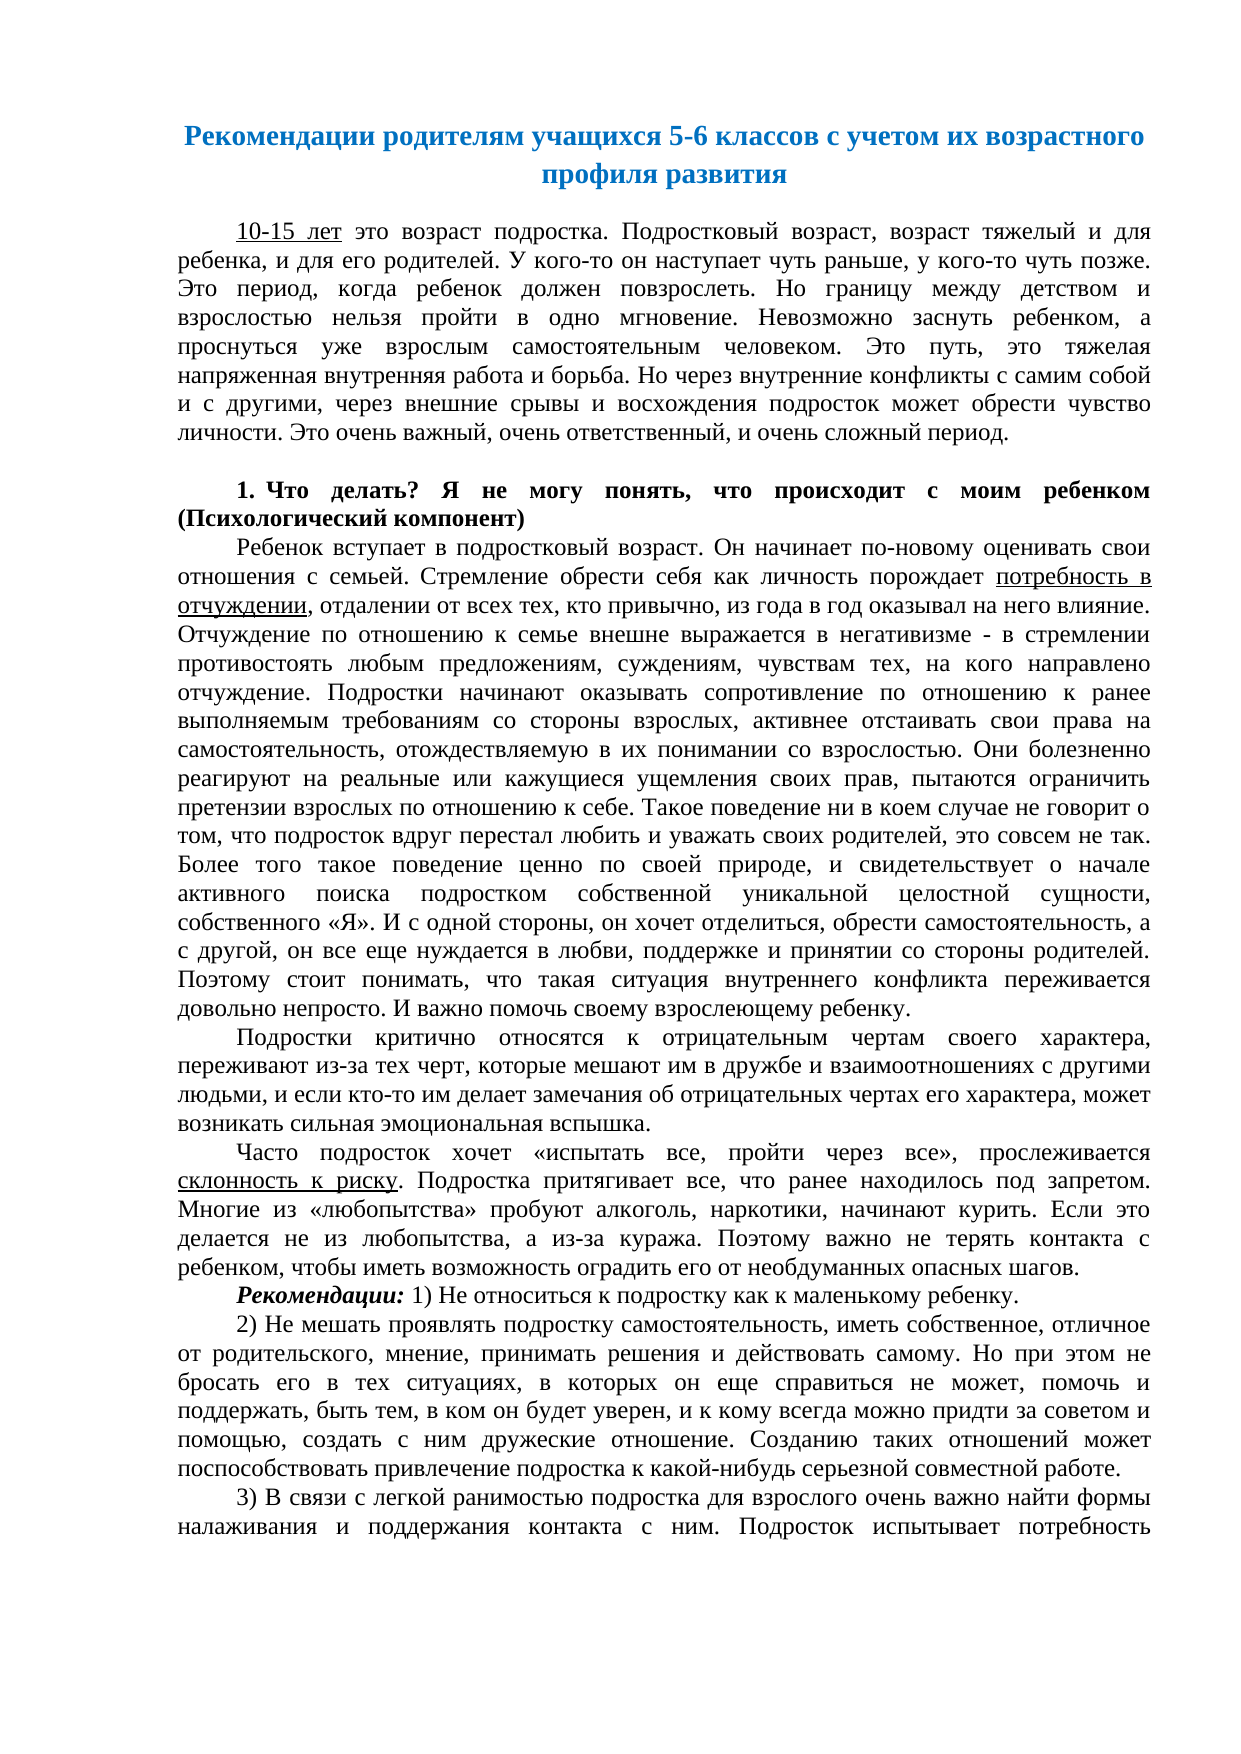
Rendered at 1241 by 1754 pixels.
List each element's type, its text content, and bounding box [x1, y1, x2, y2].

text 2) Не мешать проявлять подростку самостоятельность, иметь собственное, отличное от родительского, мнение, принимать решения и действовать самому. Но при этом не бросать его в тех ситуациях, в которых он еще справиться не может, помочь и поддержать, быть тем, в ком он будет уверен, и к кому всегда можно придти за советом и помощью, создать с ним дружеские отношение. Созданию таких отношений может поспособствовать привлечение подростка к какой-нибудь серьезной совместной работе. [177, 1309, 1152, 1482]
text 10-15 лет это возраст подростка. Подростковый возраст, возраст тяжелый и для ребенка, и для его родителей. У кого-то он наступает чуть раньше, у кого-то чуть позже. Это период, когда ребенок должен повзрослеть. Но границу между детством и взрослостью нельзя пройти в одно мгновение. Невозможно заснуть ребенком, а проснуться уже взрослым самостоятельным человеком. Это путь, это тяжелая напряженная внутренняя работа и борьба. Но через внутренние конфликты с самим собой и с другими, через внешние срывы и восхождения подросток может обрести чувство личности. Это очень важный, очень ответственный, и очень сложный период. [177, 216, 1152, 446]
list Что делать? Я не могу понять, что происходит с моим ребенком (Психологический компонент) [177, 475, 1152, 532]
text Ребенок вступает в подростковый возраст. Он начинает по-новому оценивать свои отношения с семьей. Стремление обрести себя как личность порождает потребность в отчуждении, отдалении от всех тех, кто привычно, из года в год оказывал на него влияние. Отчуждение по отношению к семье внешне выражается в негативизме - в стремлении противостоять любым предложениям, суждениям, чувствам тех, на кого направлено отчуждение. Подростки начинают оказывать сопротивление по отношению к ранее выполняемым требованиям со стороны взрослых, активнее отстаивать свои права на самостоятельность, отождествляемую в их понимании со взрослостью. Они болезненно реагируют на реальные или кажущиеся ущемления своих прав, пытаются ограничить претензии взрослых по отношению к себе. Такое поведение ни в коем случае не говорит о том, что подросток вдруг перестал любить и уважать своих родителей, это совсем не так. Более того такое поведение ценно по своей природе, и свидетельствует о начале активного поиска подростком собственной уникальной целостной сущности, собственного «Я». И с одной стороны, он хочет отделиться, обрести самостоятельность, а с другой, он все еще нуждается в любви, поддержке и принятии со стороны родителей. Поэтому стоит понимать, что такая ситуация внутреннего конфликта переживается довольно непросто. И важно помочь своему взрослеющему ребенку. [177, 532, 1152, 1022]
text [177, 1482, 1152, 1539]
text Подростки критично относятся к отрицательным чертам своего характера, переживают из-за тех черт, которые мешают им в дружбе и взаимоотношениях с другими людьми, и если кто-то им делает замечания об отрицательных чертах его характера, может возникать сильная эмоциональная вспышка. [177, 1022, 1152, 1137]
text Рекомендации родителям учащихся 5-6 классов с учетом их возрастного профиля развития [177, 118, 1152, 190]
text Рекомендации: 1) Не относиться к подростку как к маленькому ребенку. [177, 1280, 1152, 1309]
text Часто подросток хочет «испытать все, пройти через все», прослеживается склонность к риску. Подростка притягивает все, что ранее находилось под запретом. Многие из «любопытства» пробуют алкоголь, наркотики, начинают курить. Если это делается не из любопытства, а из-за куража. Поэтому важно не терять контакта с ребенком, чтобы иметь возможность оградить его от необдуманных опасных шагов. [177, 1137, 1152, 1280]
